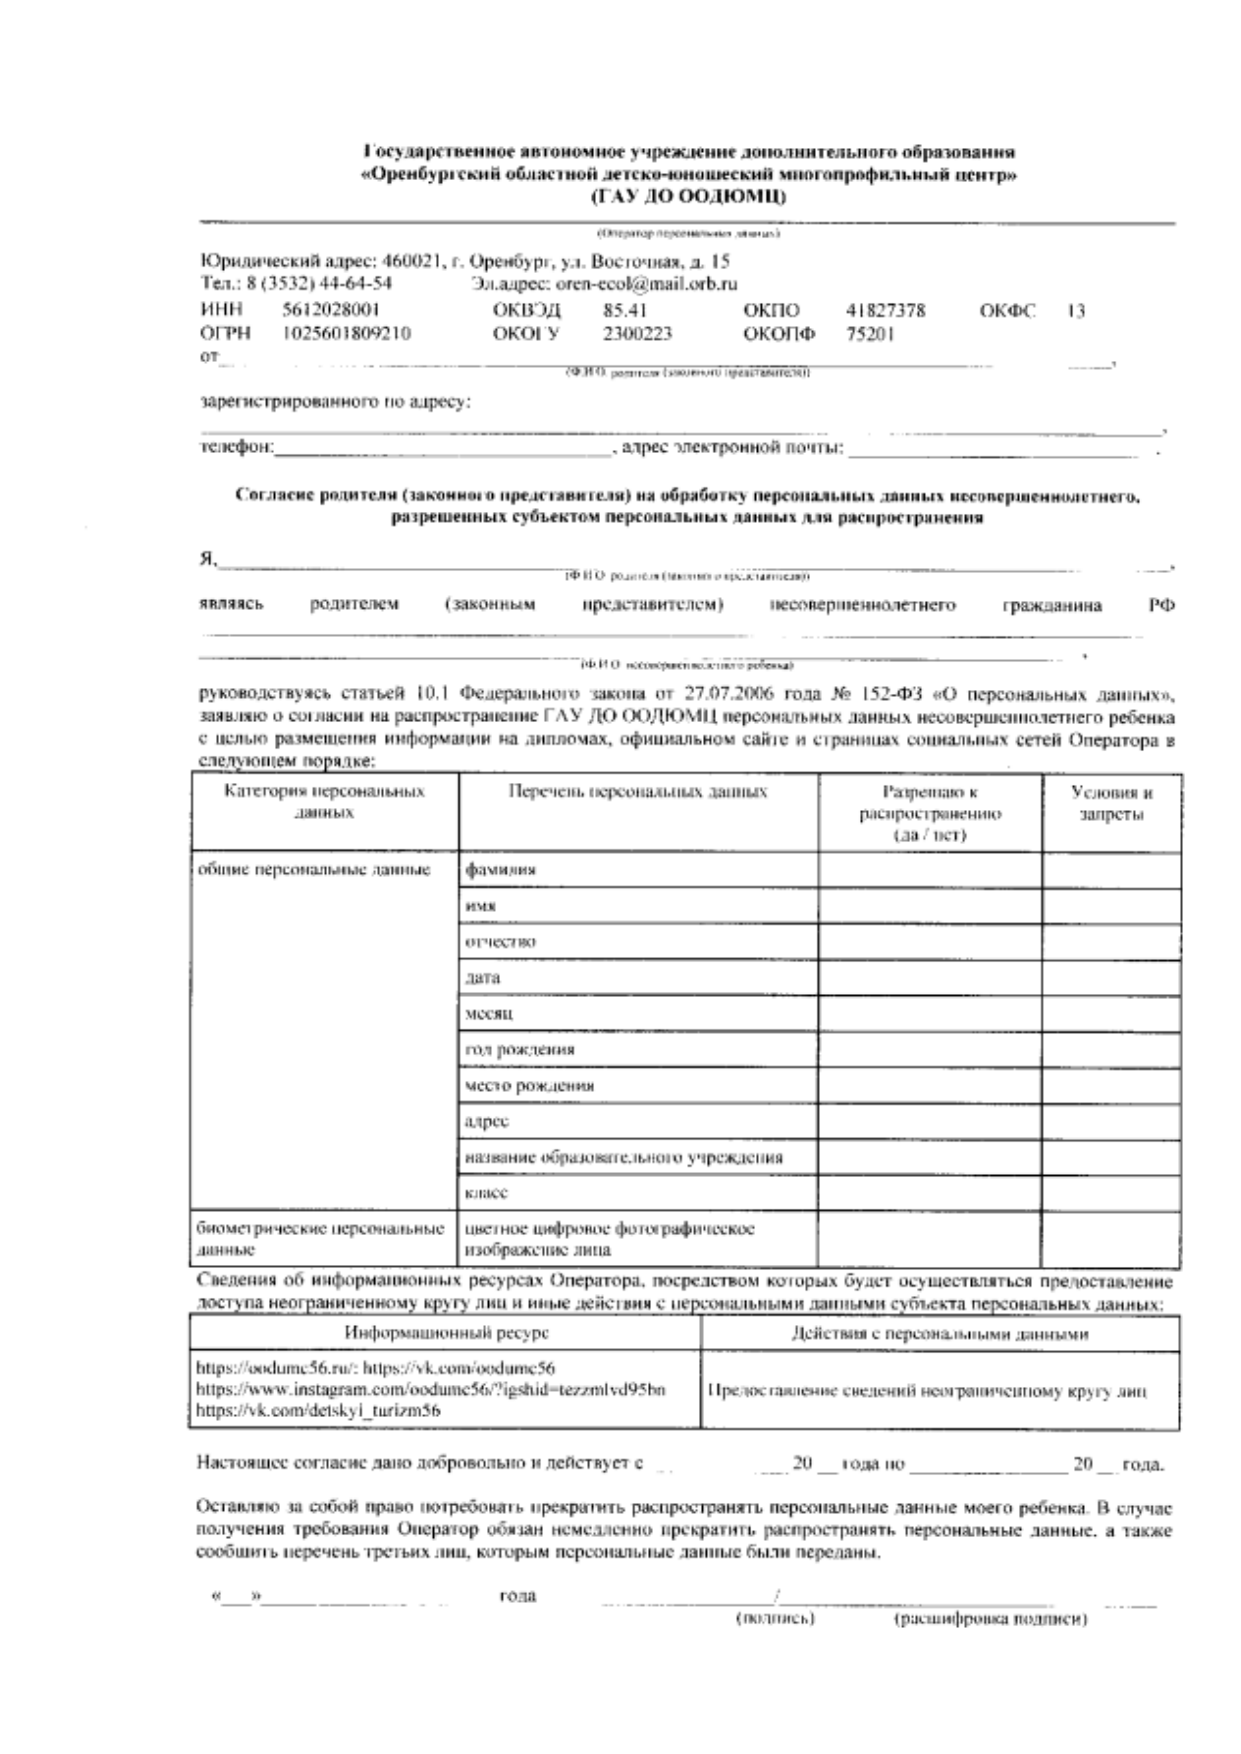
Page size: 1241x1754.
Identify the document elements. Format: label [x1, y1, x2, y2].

picture [73, 118, 1218, 1636]
